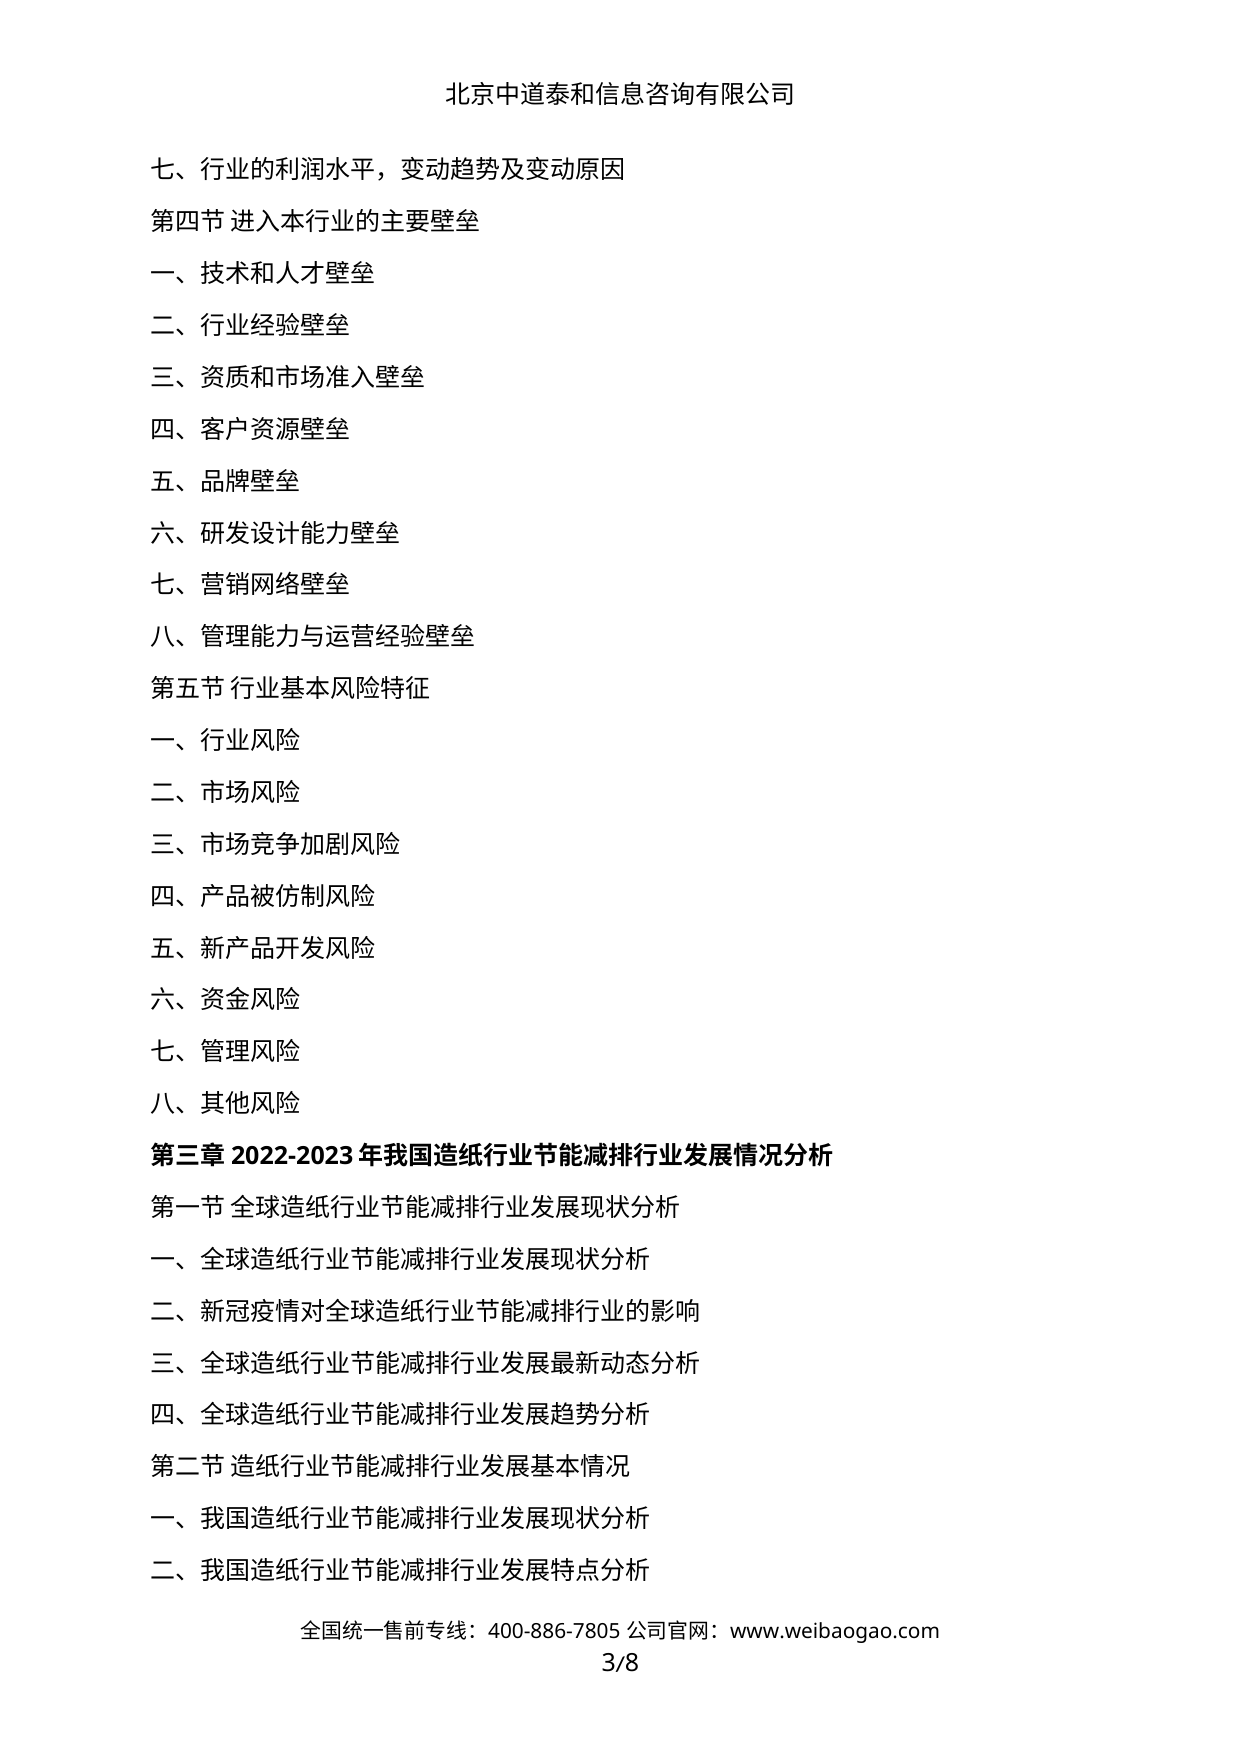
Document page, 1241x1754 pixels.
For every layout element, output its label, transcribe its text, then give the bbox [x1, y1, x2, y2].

text 八、其他风险 [150, 1084, 1090, 1120]
text 三、资质和市场准入壁垒 [150, 357, 1090, 394]
text 四、客户资源壁垒 [150, 409, 1090, 446]
text 二、行业经验壁垒 [150, 306, 1090, 342]
text 六、研发设计能力壁垒 [150, 513, 1090, 549]
text 一、全球造纸行业节能减排行业发展现状分析 [150, 1239, 1090, 1276]
text 一、行业风险 [150, 721, 1090, 757]
text 二、新冠疫情对全球造纸行业节能减排行业的影响 [150, 1291, 1090, 1327]
text 第三章 2022-2023年我国造纸行业节能减排行业发展情况分析 [150, 1136, 1090, 1172]
text 第五节 行业基本风险特征 [150, 669, 1090, 705]
text 一、我国造纸行业节能减排行业发展现状分析 [150, 1499, 1090, 1535]
text 三、市场竞争加剧风险 [150, 824, 1090, 861]
text 七、行业的利润水平，变动趋势及变动原因 [150, 150, 1090, 186]
text 六、资金风险 [150, 980, 1090, 1016]
text 二、市场风险 [150, 772, 1090, 809]
text 四、全球造纸行业节能减排行业发展趋势分析 [150, 1395, 1090, 1431]
text 二、我国造纸行业节能减排行业发展特点分析 [150, 1551, 1090, 1587]
text 三、全球造纸行业节能减排行业发展最新动态分析 [150, 1343, 1090, 1379]
text 第一节 全球造纸行业节能减排行业发展现状分析 [150, 1187, 1090, 1224]
text 五、品牌壁垒 [150, 461, 1090, 497]
text 第二节 造纸行业节能减排行业发展基本情况 [150, 1447, 1090, 1483]
text 一、技术和人才壁垒 [150, 254, 1090, 290]
text 五、新产品开发风险 [150, 928, 1090, 964]
text 四、产品被仿制风险 [150, 876, 1090, 912]
text 七、管理风险 [150, 1032, 1090, 1068]
text 七、营销网络壁垒 [150, 565, 1090, 601]
text 第四节 进入本行业的主要壁垒 [150, 202, 1090, 238]
text 八、管理能力与运营经验壁垒 [150, 617, 1090, 653]
